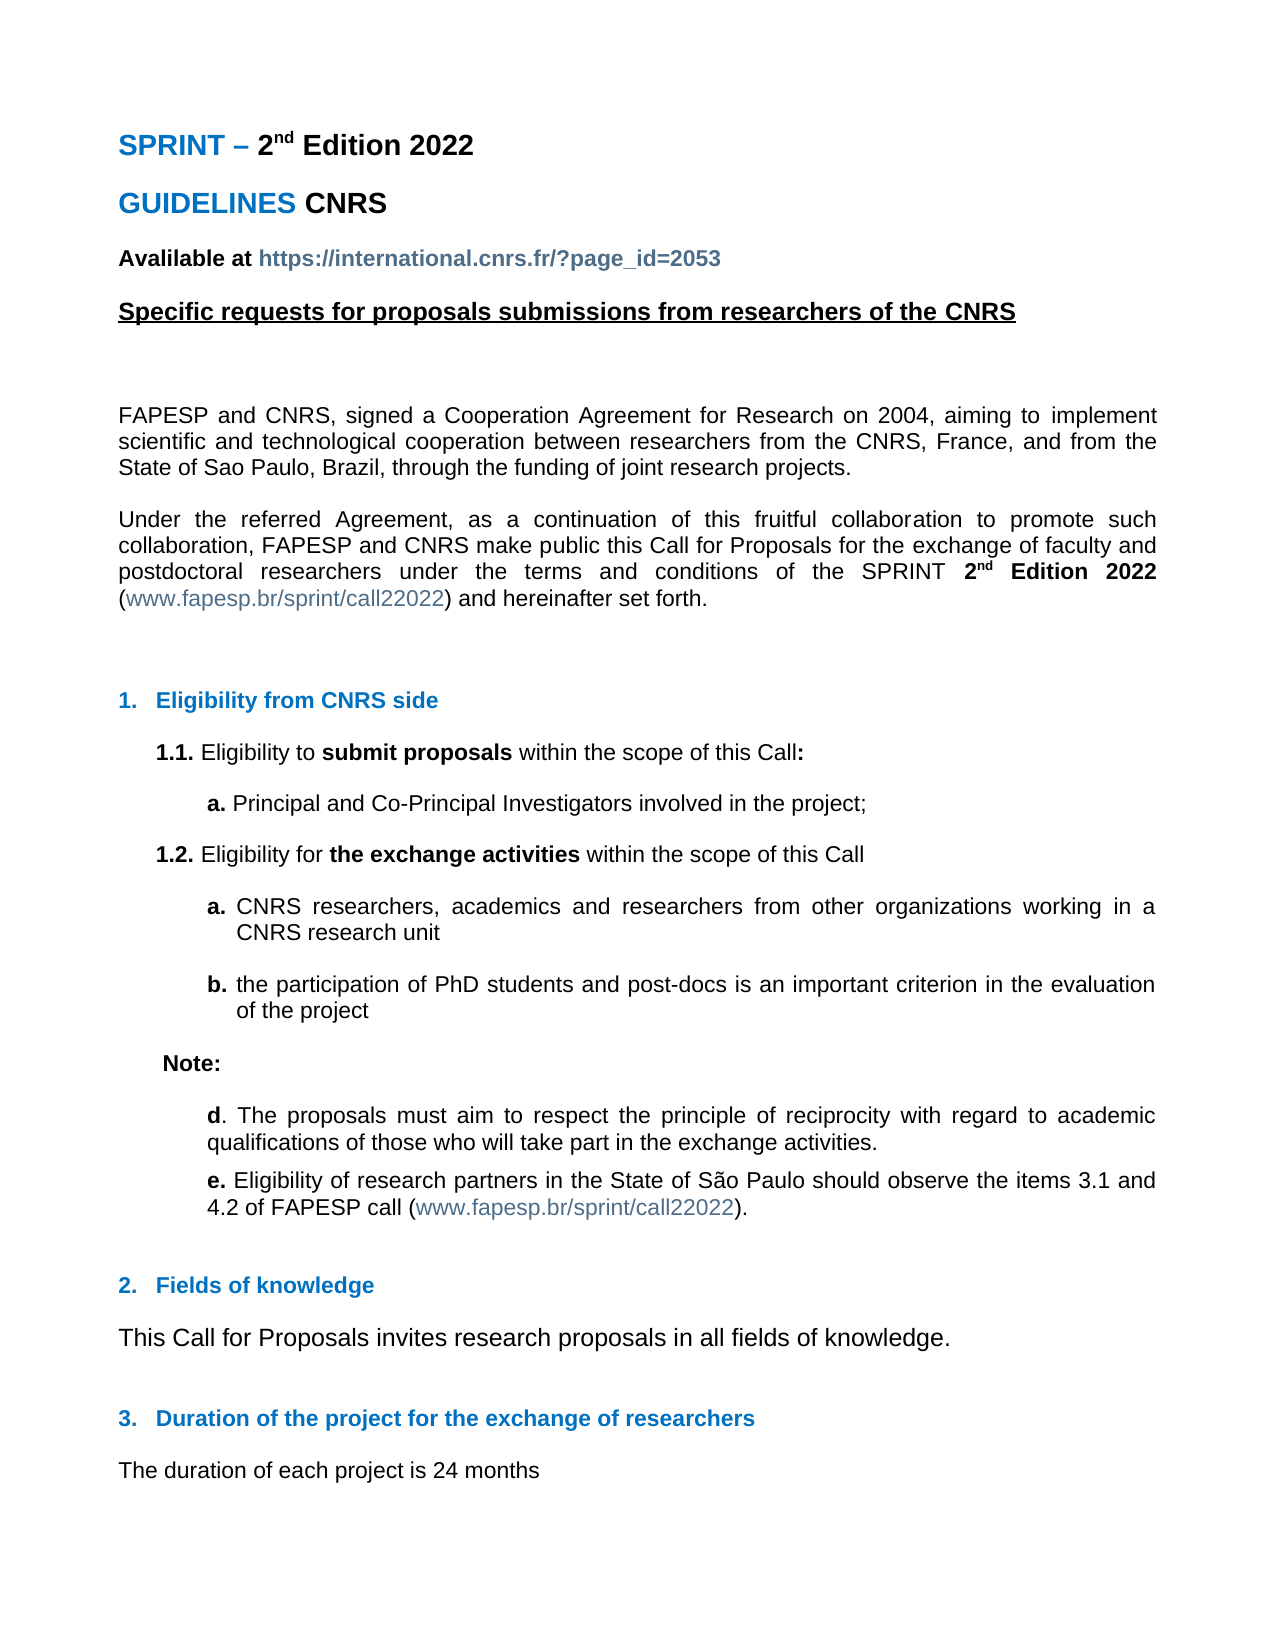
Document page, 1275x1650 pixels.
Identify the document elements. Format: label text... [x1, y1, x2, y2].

list Eligibility from CNRS side [118, 687, 1157, 714]
list e. Eligibility of research partners in the State of São Paulo should observe the items 3.1 and 4.2 of FAPESP call (www.fapesp.br/sprint/call22022). [207, 1167, 1157, 1220]
list CNRS researchers, academics and researchers from other organizations working in a CNRS research unit [207, 893, 1157, 946]
list Eligibility for the exchange activities within the scope of this Call [156, 841, 1157, 868]
text Specific requests for proposals submissions from researchers of the CNRS [118, 296, 1157, 325]
text The duration of each project is 24 months [118, 1457, 1157, 1483]
list Fields of knowledge [118, 1272, 1157, 1298]
list Eligibility to submit proposals within the scope of this Call: [156, 739, 1157, 765]
list Note: [162, 1049, 1157, 1076]
text Avalilable at https://international.cnrs.fr/?page_id=2053 [118, 245, 1157, 271]
text FAPESP and CNRS, signed a Cooperation Agreement for Research on 2004, aiming to implement scientific and technological cooperation between researchers from the CNRS, France, and from the State of Sao Paulo, Brazil, through the funding of joint research projects. [118, 402, 1157, 481]
text SPRINT – 2nd Edition 2022 [118, 128, 1157, 162]
list d. The proposals must aim to respect the principle of reciprocity with regard to academic qualifications of those who will take part in the exchange activities. [207, 1102, 1157, 1155]
list the participation of PhD students and post-docs is an important criterion in the evaluation of the project [207, 971, 1157, 1023]
text This Call for Proposals invites research proposals in all fields of knowledge. [118, 1323, 1157, 1352]
text Under the referred Agreement, as a continuation of this fruitful collaboration to promote such collaboration, FAPESP and CNRS make public this Call for Proposals for the exchange of faculty and postdoctoral researchers under the terms and conditions of the SPRINT 2nd Edition 2022 (www.fapesp.br/sprint/call22022) and hereinafter set forth. [118, 506, 1157, 611]
text a. Principal and Co-Principal Investigators involved in the project; [207, 790, 1157, 816]
text GUIDELINES CNRS [118, 187, 1157, 220]
list Duration of the project for the exchange of researchers [118, 1405, 1157, 1432]
